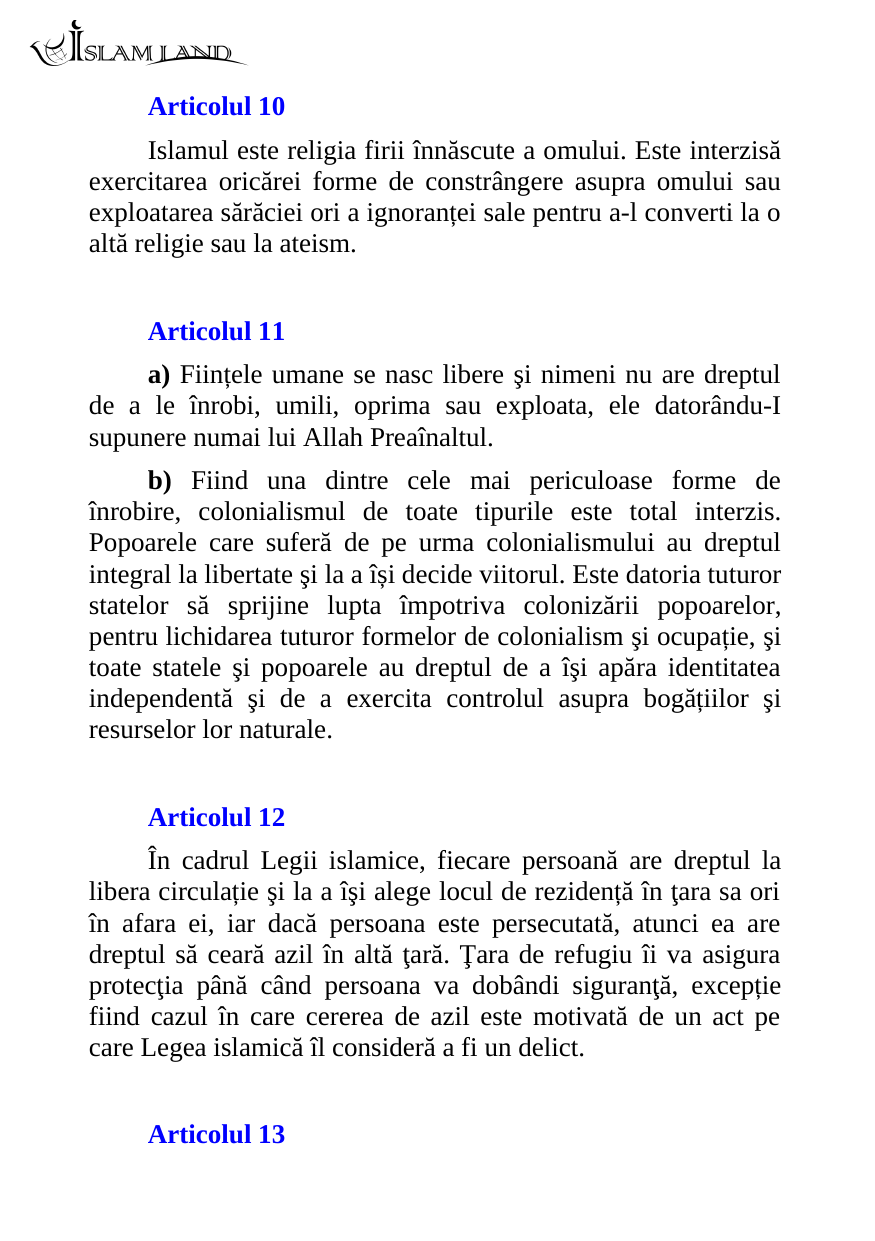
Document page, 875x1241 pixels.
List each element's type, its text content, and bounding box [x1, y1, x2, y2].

text b) Fiind una dintre cele mai periculoase forme de înrobire, colonialismul de toate tipurile este total interzis. Popoarele care suferă de pe urma colonialismului au dreptul integral la libertate şi la a își decide viitorul. Este datoria tuturor statelor să sprijine lupta împotriva colonizării popoarelor, pentru lichidarea tuturor formelor de colonialism şi ocupație, şi toate statele şi popoarele au dreptul de a îşi apăra identitatea independentă şi de a exercita controlul asupra bogățiilor şi resurselor lor naturale. [89, 464, 782, 744]
text a) Ființele umane se nasc libere şi nimeni nu are dreptul de a le înrobi, umili, oprima sau exploata, ele datorându-I supunere numai lui Allah Preaînaltul. [89, 358, 782, 452]
text Articolul 13 [89, 1118, 782, 1150]
picture [29, 20, 249, 66]
text Islamul este religia firii înnăscute a omului. Este interzisă exercitarea oricărei forme de constrângere asupra omului sau exploatarea sărăciei ori a ignoranței sale pentru a-l converti la o altă religie sau la ateism. [89, 134, 782, 258]
text Articolul 11 [89, 315, 782, 346]
text În cadrul Legii islamice, fiecare persoană are dreptul la libera circulație şi la a îşi alege locul de rezidență în ţara sa ori în afara ei, iar dacă persoana este persecutată, atunci ea are dreptul să ceară azil în altă ţară. Ţara de refugiu îi va asigura protecţia până când persoana va dobândi siguranţă, excepție fiind cazul în care cererea de azil este motivată de un act pe care Legea islamică îl consideră a fi un delict. [89, 844, 782, 1062]
text Articolul 12 [89, 801, 782, 832]
text Articolul 10 [89, 90, 782, 121]
